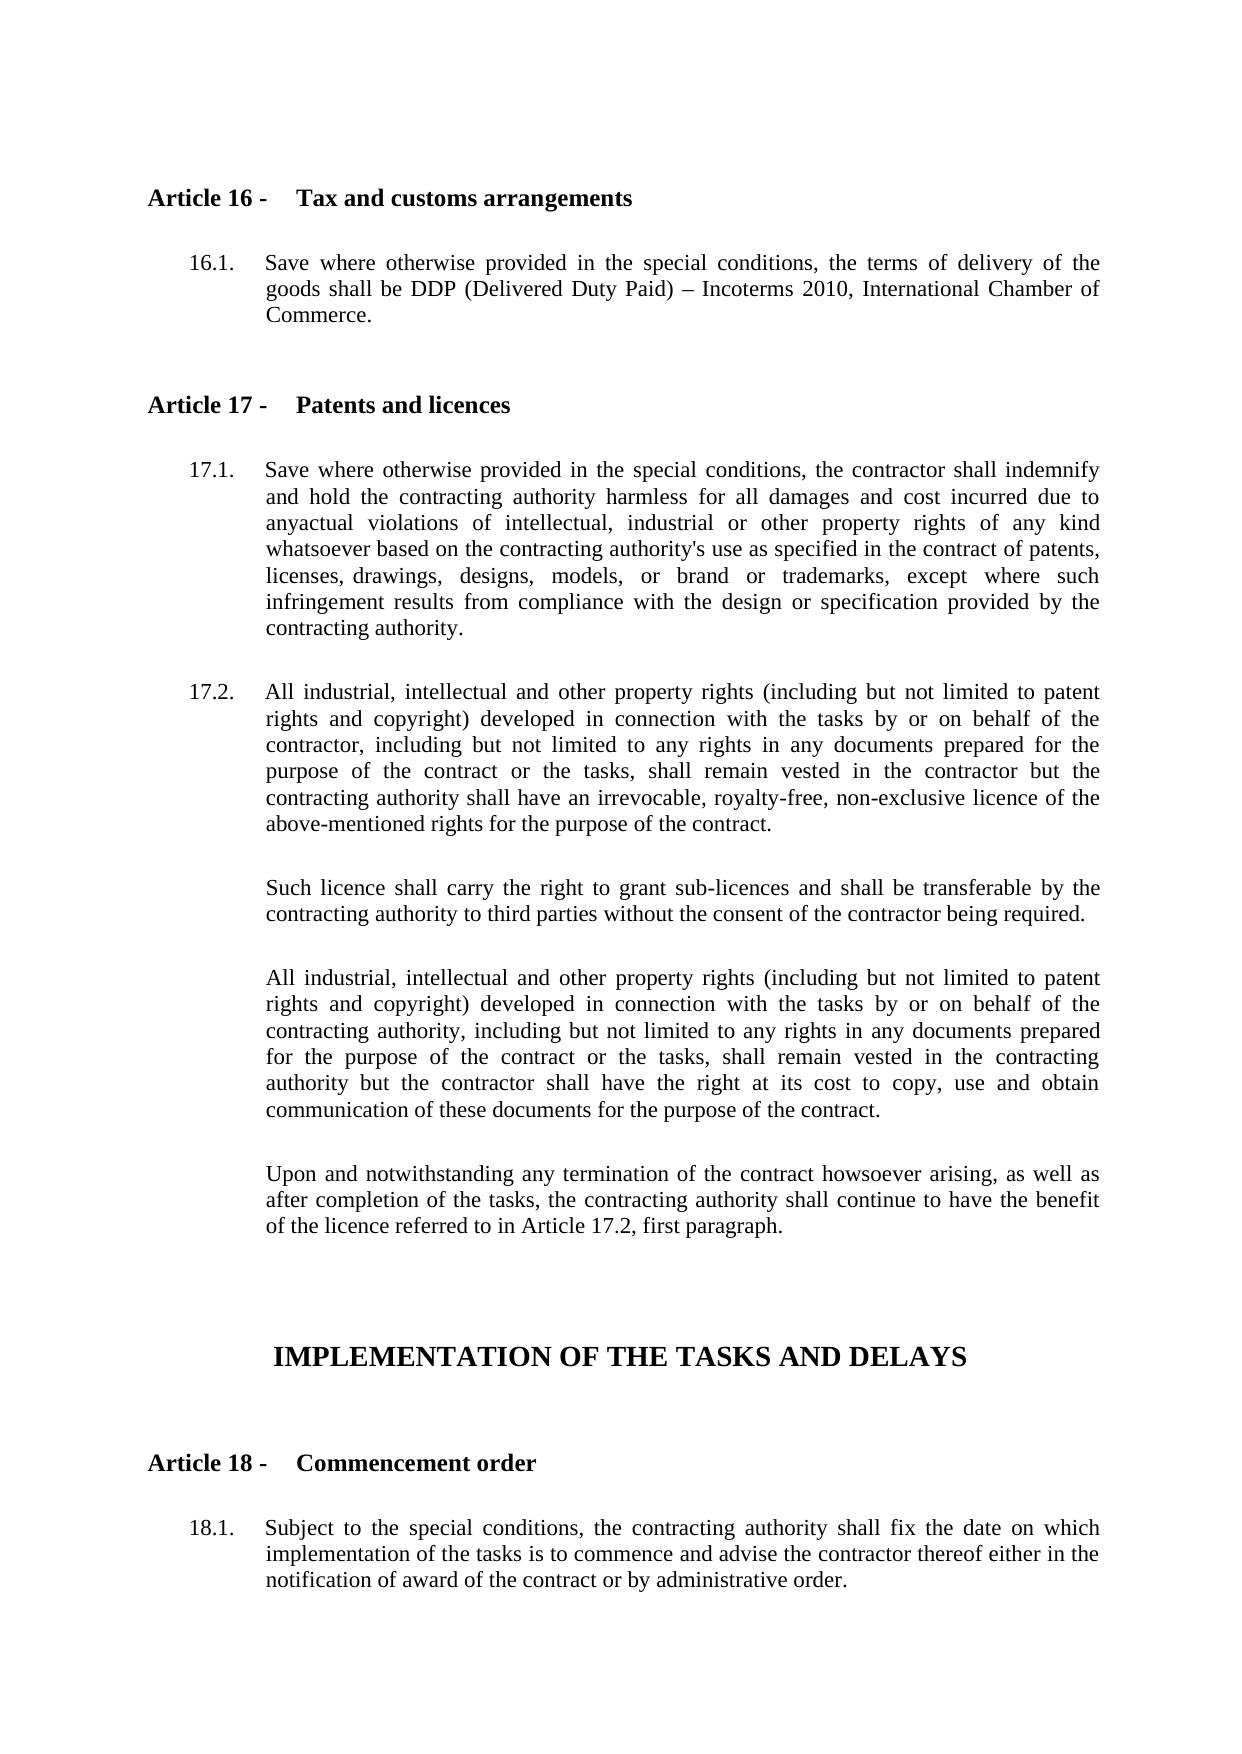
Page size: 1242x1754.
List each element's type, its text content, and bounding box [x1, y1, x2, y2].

text Article 18 - Commencement order [147, 1448, 1108, 1477]
text Article 17 - Patents and licences [147, 391, 1108, 419]
text 17.1. Save where otherwise provided in the special conditions, the contractor shall indemnify and hold the contracting authority harmless for all damages and cost incurred due to anyactual violations of intellectual, industrial or other property rights of any kind whatsoever based on the contracting authority's use as specified in the contract of patents, licenses, drawings, designs, models, or brand or trademarks, except where such infringement results from compliance with the design or specification provided by the contracting authority. [189, 456, 1100, 641]
text Article 16 - Tax and customs arrangements [147, 183, 1108, 212]
text 16.1. Save where otherwise provided in the special conditions, the terms of delivery of the goods shall be DDP (Delivered Duty Paid) – Incoterms 2010, International Chamber of Commerce. [189, 249, 1100, 328]
text IMPLEMENTATION OF THE TASKS AND DELAYS [273, 1339, 975, 1373]
text Upon and notwithstanding any termination of the contract howsoever arising, as well as after completion of the tasks, the contracting authority shall continue to have the benefit of the licence referred to in Article 17.2, first paragraph. [266, 1160, 1100, 1239]
text 18.1. Subject to the special conditions, the contracting authority shall fix the date on which implementation of the tasks is to commence and advise the contractor thereof either in the notification of award of the contract or by administrative order. [189, 1513, 1100, 1593]
text Such licence shall carry the right to grant sub-licences and shall be transferable by the contracting authority to third parties without the consent of the contractor being required. [266, 874, 1100, 927]
text All industrial, intellectual and other property rights (including but not limited to patent rights and copyright) developed in connection with the tasks by or on behalf of the contracting authority, including but not limited to any rights in any documents prepared for the purpose of the contract or the tasks, shall remain vested in the contracting authority but the contractor shall have the right at its cost to copy, use and obtain communication of these documents for the purpose of the contract. [266, 964, 1100, 1122]
text 17.2. All industrial, intellectual and other property rights (including but not limited to patent rights and copyright) developed in connection with the tasks by or on behalf of the contractor, including but not limited to any rights in any documents prepared for the purpose of the contract or the tasks, shall remain vested in the contractor but the contracting authority shall have an irrevocable, royalty-free, non-exclusive licence of the above-mentioned rights for the purpose of the contract. [189, 678, 1100, 837]
